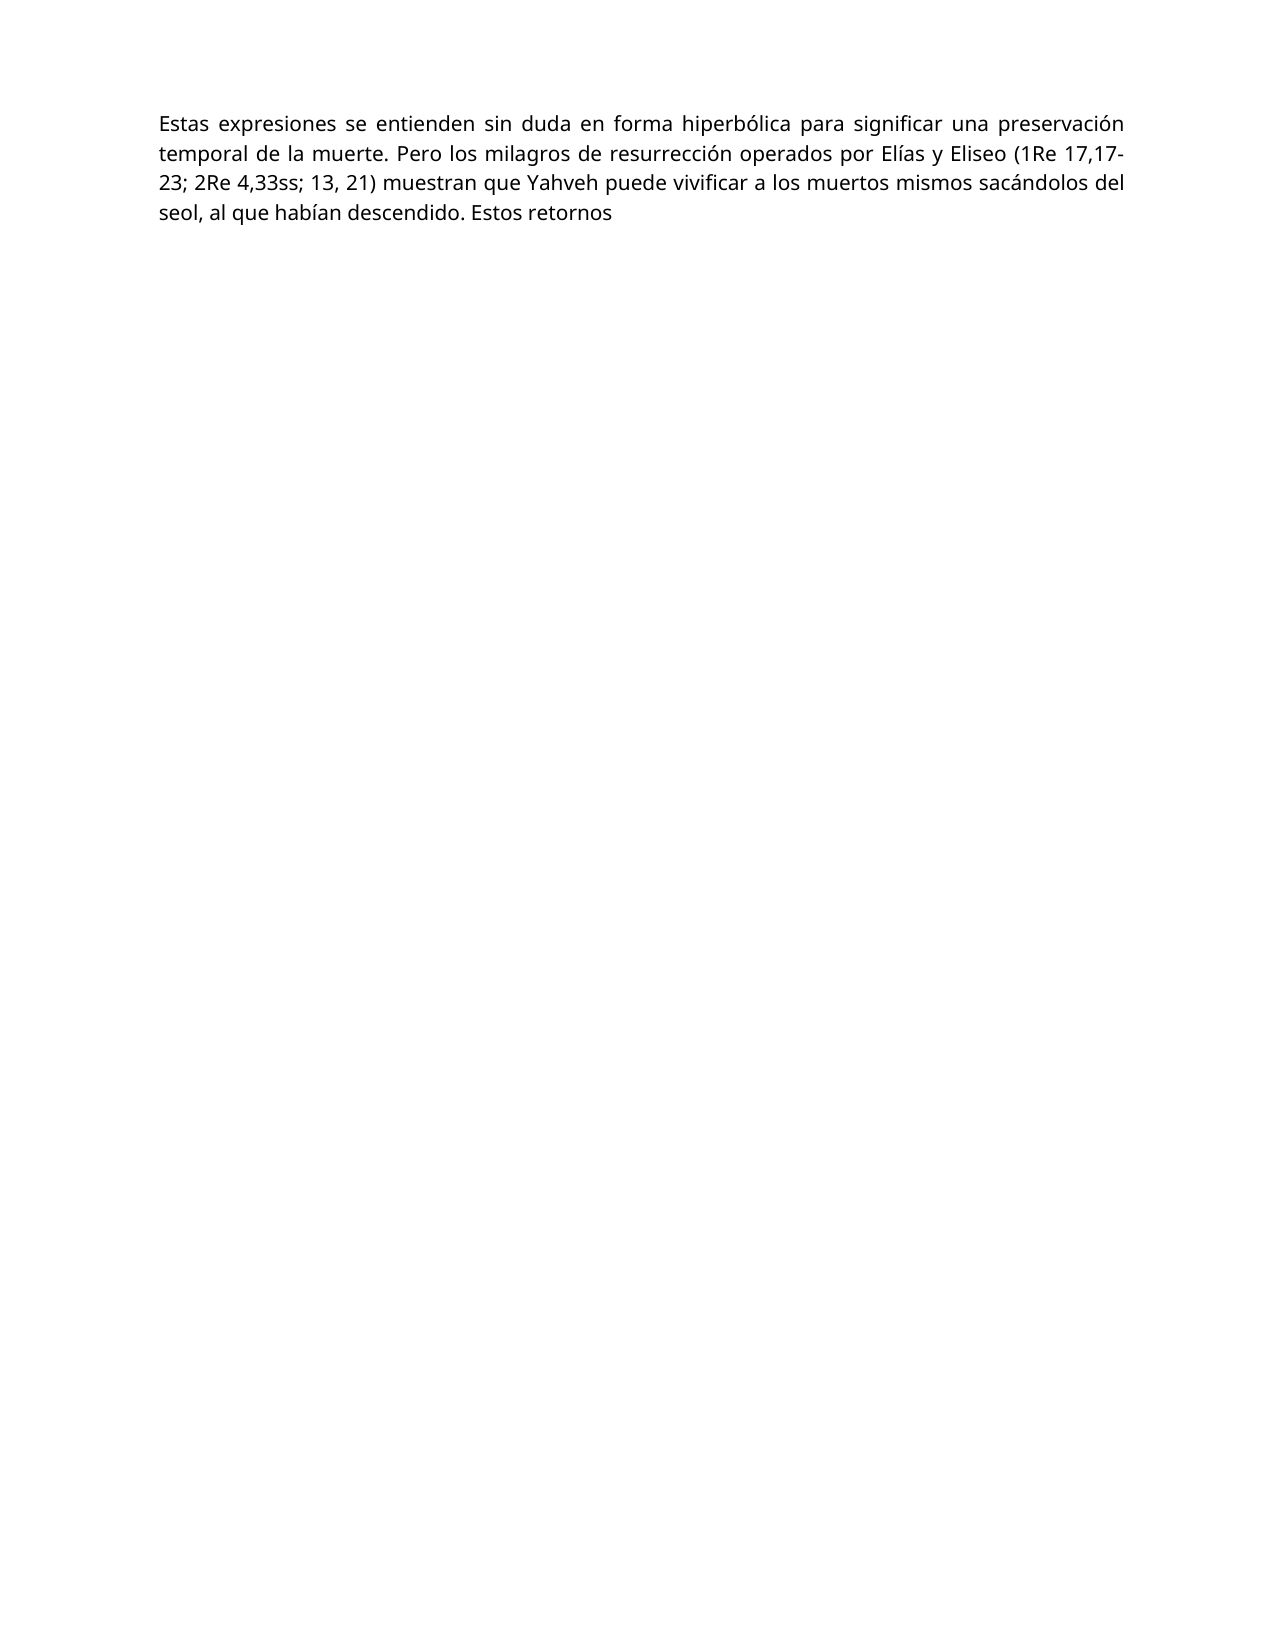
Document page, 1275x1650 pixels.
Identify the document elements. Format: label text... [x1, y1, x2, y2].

text Estas expresiones se entienden sin duda en forma hiperbólica para significar una preservación temporal de la muerte. Pero los milagros de resurrección operados por Elías y Eliseo (1Re 17,17-23; 2Re 4,33ss; 13, 21) muestran que Yahveh puede vivificar a los muertos mismos sacándolos del seol, al que habían descendido. Estos retornos [158, 108, 1126, 226]
